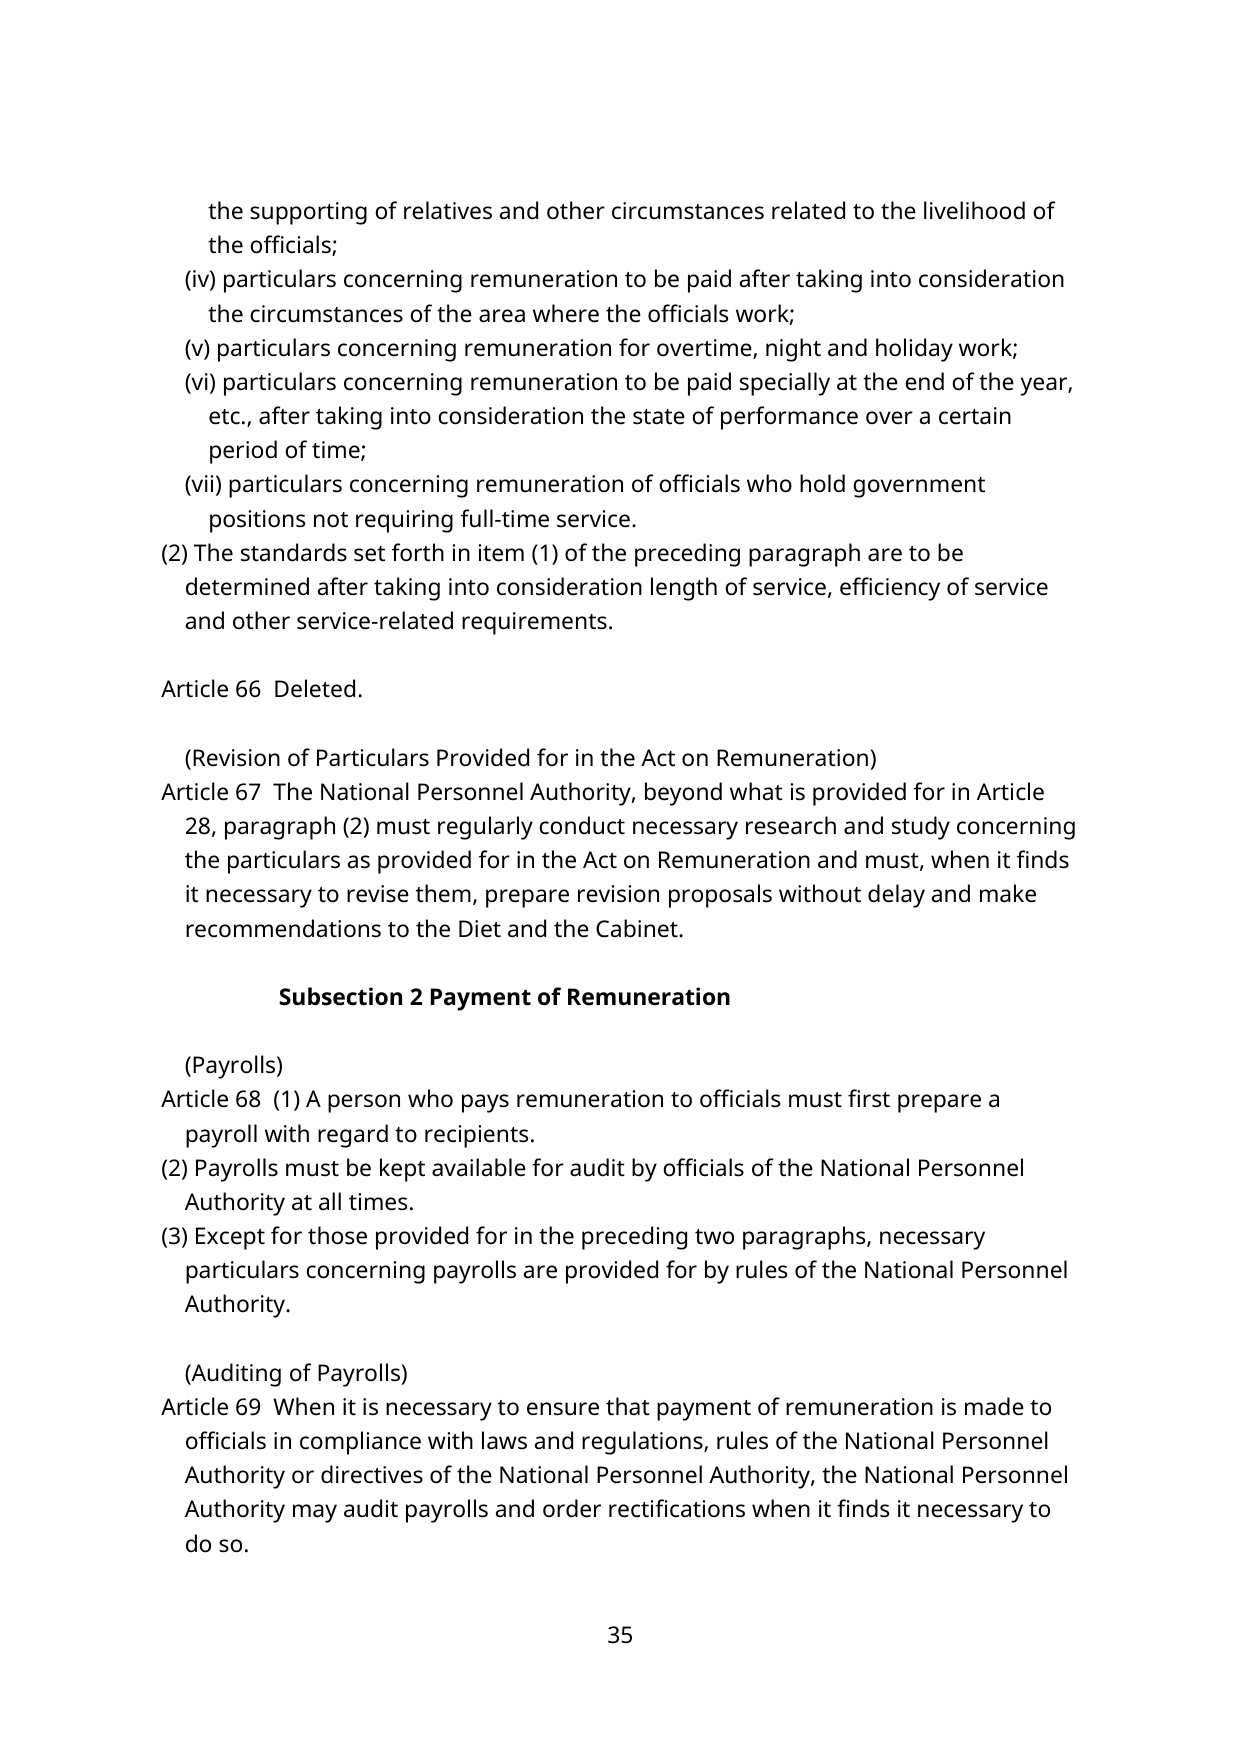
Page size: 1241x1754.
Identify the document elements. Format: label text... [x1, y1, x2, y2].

text (vi) particulars concerning remuneration to be paid specially at the end of the year, etc., after taking into consideration the state of performance over a certain period of time; [184, 364, 1079, 467]
text (Revision of Particulars Provided for in the Act on Remuneration) [184, 740, 1079, 774]
text (v) particulars concerning remuneration for overtime, night and holiday work; [184, 330, 1079, 364]
text Article 67 The National Personnel Authority, beyond what is provided for in Article 28, paragraph (2) must regularly conduct necessary research and study concerning the particulars as provided for in the Act on Remuneration and must, when it finds it necessary to revise them, prepare revision proposals without delay and make recommendations to the Diet and the Cabinet. [161, 774, 1079, 945]
text Article 66 Deleted. [161, 672, 1079, 706]
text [184, 194, 1079, 262]
text (vii) particulars concerning remuneration of officials who hold government positions not requiring full-time service. [184, 467, 1079, 535]
text (Payrolls) [184, 1048, 1079, 1082]
text (iv) particulars concerning remuneration to be paid after taking into consideration the circumstances of the area where the officials work; [184, 262, 1079, 330]
text (2) Payrolls must be kept available for audit by officials of the National Personnel Authority at all times. [161, 1150, 1079, 1219]
text Subsection 2 Payment of Remuneration [276, 979, 1079, 1014]
text Article 69 When it is necessary to ensure that payment of remuneration is made to officials in compliance with laws and regulations, rules of the National Personnel Authority or directives of the National Personnel Authority, the National Personnel Authority may audit payrolls and order rectifications when it finds it necessary to do so. [161, 1389, 1079, 1560]
text (3) Except for those provided for in the preceding two paragraphs, necessary particulars concerning payrolls are provided for by rules of the National Personnel Authority. [161, 1219, 1079, 1321]
text (2) The standards set forth in item (1) of the preceding paragraph are to be determined after taking into consideration length of service, efficiency of service and other service-related requirements. [161, 535, 1079, 638]
text Article 68 (1) A person who pays remuneration to officials must first prepare a payroll with regard to recipients. [161, 1082, 1079, 1150]
text (Auditing of Payrolls) [184, 1355, 1079, 1389]
